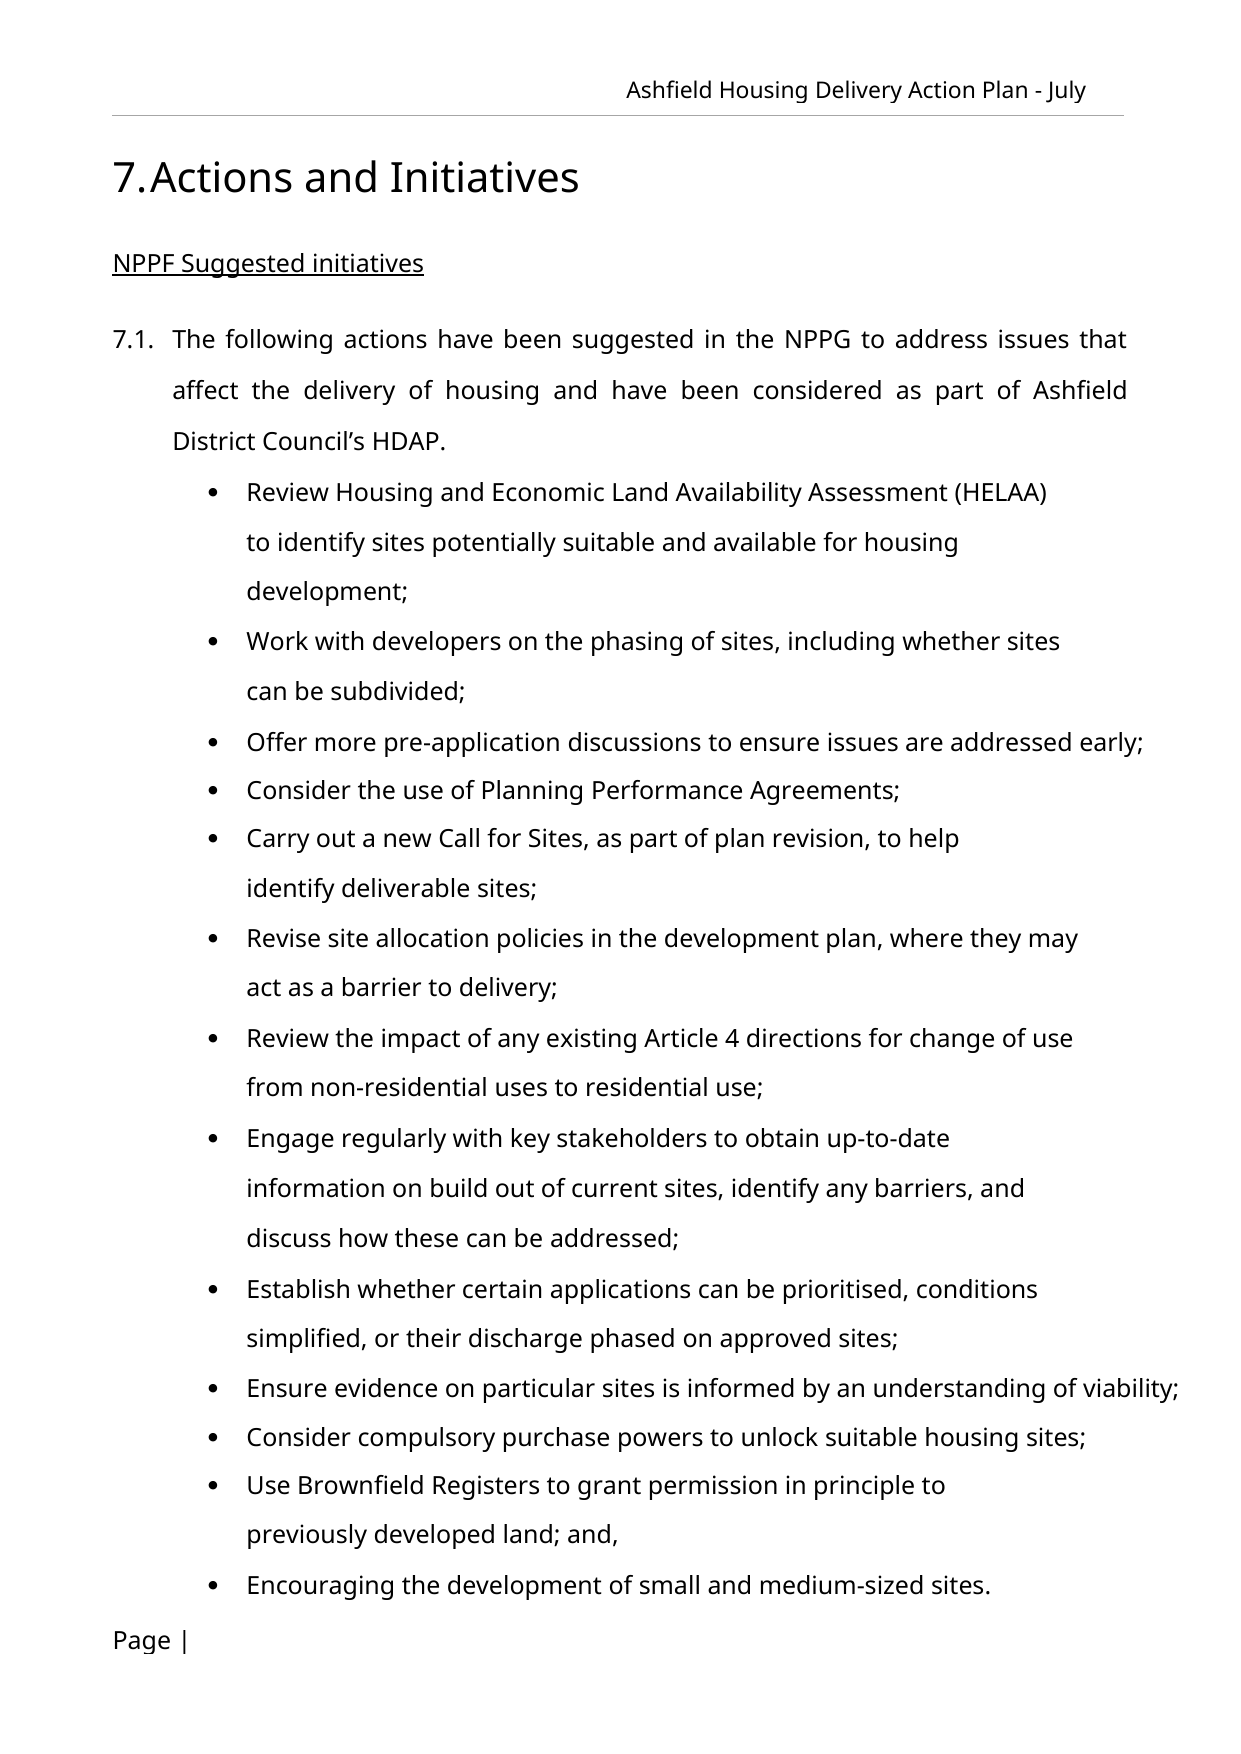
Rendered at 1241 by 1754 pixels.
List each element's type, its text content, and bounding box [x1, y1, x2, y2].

list Review the impact of any existing Article 4 directions for change of use from non-residential uses to residential use; [209, 1021, 1086, 1104]
list Ensure evidence on particular sites is informed by an understanding of viability; [209, 1371, 1223, 1405]
list Encouraging the development of small and medium-sized sites. [209, 1568, 1223, 1602]
text NPPF Suggested initiatives [112, 245, 1223, 279]
subtitle Actions and Initiatives [112, 148, 1223, 205]
list Review Housing and Economic Land Availability Assessment (HELAA) to identify sites potentially suitable and available for housing development; [209, 475, 1057, 608]
list Revise site allocation policies in the development plan, where they may act as a barrier to delivery; [209, 921, 1108, 1004]
list Offer more pre-application discussions to ensure issues are addressed early; [209, 724, 1223, 758]
list Consider the use of Planning Performance Agreements; [209, 772, 1223, 806]
list Carry out a new Call for Sites, as part of plan revision, to help identify deliverable sites; [209, 821, 1012, 904]
list Engage regularly with key stakeholders to obtain up-to-date information on build out of current sites, identify any barriers, and discuss how these can be addressed; [209, 1121, 1093, 1255]
list Establish whether certain applications can be prioritised, conditions simplified, or their discharge phased on approved sites; [209, 1271, 1107, 1355]
list The following actions have been suggested in the NPPG to address issues that affect the delivery of housing and have been considered as part of Ashfield District Council’s HDAP. [112, 322, 1128, 458]
list Consider compulsory purchase powers to unlock suitable housing sites; [209, 1419, 1223, 1454]
list Work with developers on the phasing of sites, including whether sites can be subdivided; [209, 624, 1092, 708]
list Use Brownfield Registers to grant permission in principle to previously developed land; and, [209, 1468, 1020, 1551]
